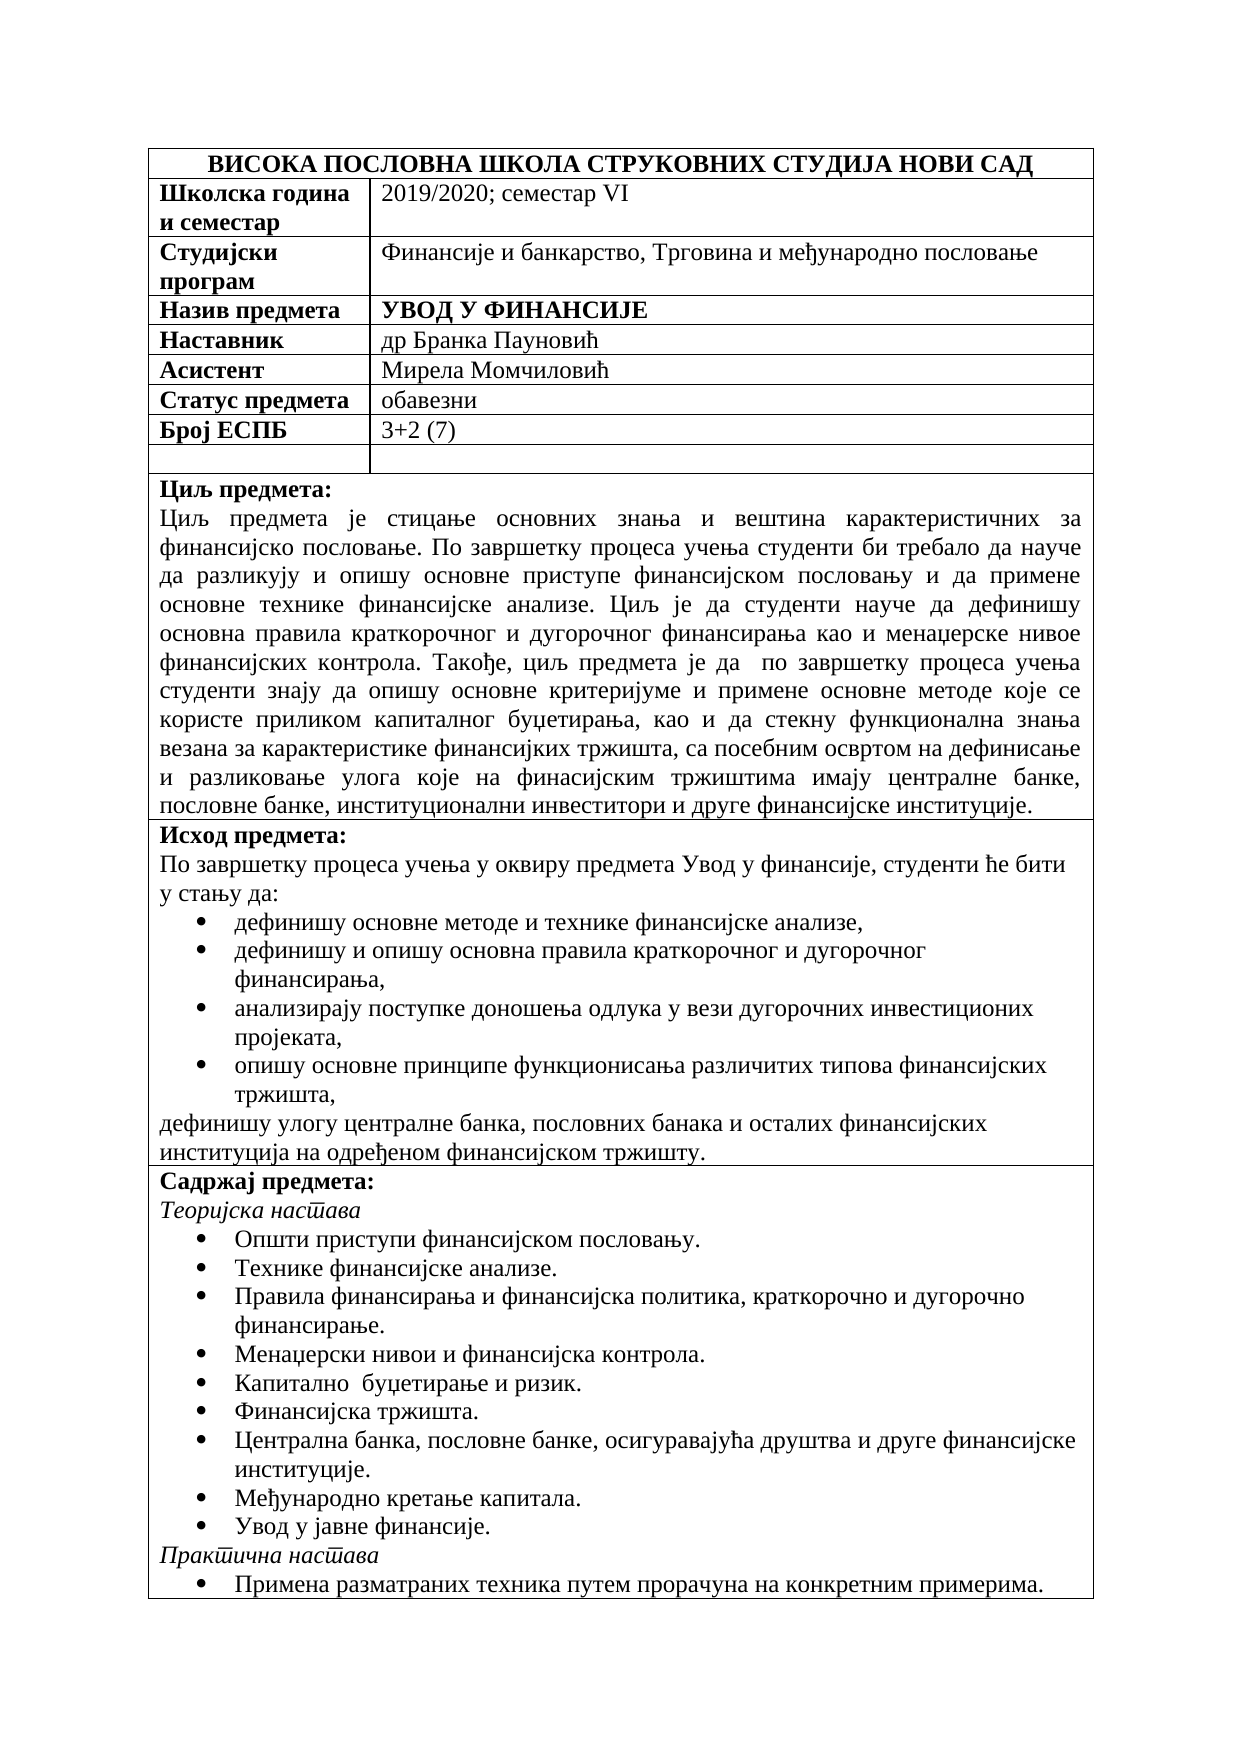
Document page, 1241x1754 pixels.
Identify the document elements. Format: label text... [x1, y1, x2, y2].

table_cell Садржај предмета: Теоријска настава Општи приступи финансијском пословању. Технике финансијске анализе. Правила финансирања и финансијска политика, краткорочно и дугорочно финансирање. Менаџерски нивои и финансијска контрола. Капитално буџетирање и ризик. Финансијска тржишта. Централна банка, пословне банке, осигуравајућа друштва и друге финансијске институције. Међународно кретање капитала. Увод у јавне финансије. Практична настава Примена разматраних техника путем прорачуна на конкретним примерима. [149, 1166, 1093, 1598]
table_header ВИСОКА ПОСЛОВНА ШКОЛА СТРУКОВНИХ СТУДИЈА НОВИ САД [149, 149, 1093, 177]
table_cell Студијски програм [149, 237, 369, 294]
table_cell Мирела Момчиловић [371, 355, 1093, 384]
table_cell Школска година и семестар [149, 179, 369, 236]
table_cell Статус предмета [149, 385, 369, 414]
table_cell 3+2 (7) [371, 415, 1093, 443]
table_cell Финансије и банкарство, Трговина и међународно пословање [371, 237, 1093, 294]
table_cell Број ЕСПБ [149, 415, 369, 443]
table_cell Циљ предмета: Циљ предмета је стицање основних знања и вештина карактеристичних за финансијско пословање. По завршетку процеса учења студенти би требало да науче да разликују и опишу основне приступе финансијском пословању и да примене основне технике финансијске анализе. Циљ је да студенти науче да дефинишу основна правила краткорочног и дугорочног финансирања као и менаџерске нивое финансијских контрола. Такође, циљ предмета је да по завршетку процеса учења студенти знају да опишу основне критеријуме и примене основне методе које се користе приликом капиталног буџетирања, као и да стекну функционална знања везана за карактеристике финансијких тржишта, са посебним освртом на дефинисање и разликовање улога које на финасијским тржиштима имају централне банке, пословне банке, институционални инвеститори и друге финансијске институције. [149, 474, 1093, 819]
table_cell обавезни [371, 385, 1093, 414]
table_cell [371, 445, 1093, 473]
table_cell др Бранка Пауновић [371, 325, 1093, 354]
table_cell УВОД У ФИНАНСИЈЕ [371, 296, 1093, 324]
table_cell Назив предмета [149, 296, 369, 324]
table_cell Aсистент [149, 355, 369, 384]
table_cell 2019/2020; семестар VI [371, 179, 1093, 236]
table_cell Исход предмета: По завршетку процеса учења у оквиру предмета Увод у финансије, студенти ће бити у стању да: дефинишу основне методе и технике финансијске анализе, дефинишу и опишу основна правила краткорочног и дугорочног финансирања, анализирају поступке доношења одлука у вези дугорочних инвестиционих пројеката, опишу основне принципе функционисања различитих типова финансијских тржишта, дефинишу улогу централне банка, пословних банака и осталих финансијских институција на одређеном финансијском тржишту. [149, 820, 1093, 1165]
table_cell [149, 445, 369, 473]
table_cell Наставник [149, 325, 369, 354]
